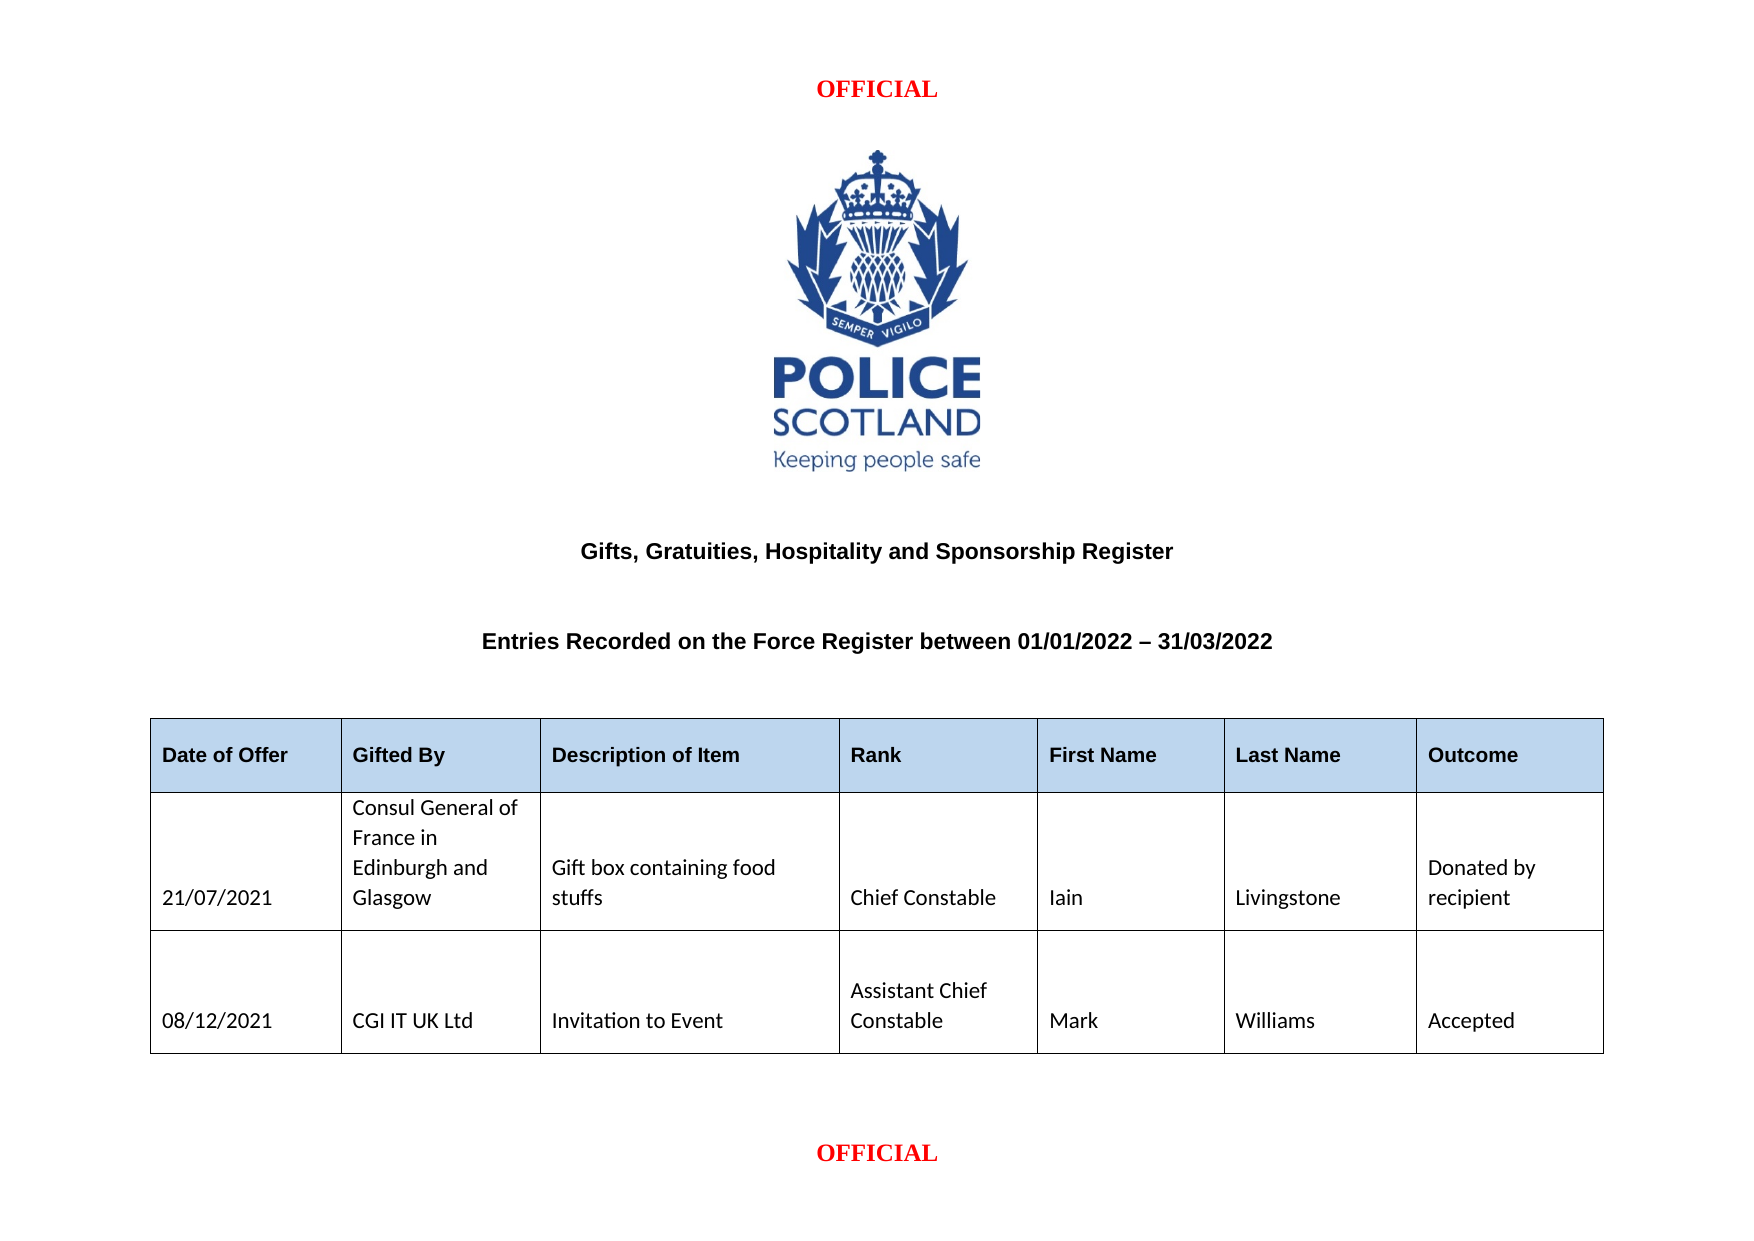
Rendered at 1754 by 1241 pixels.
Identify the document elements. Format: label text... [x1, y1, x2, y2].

table_cell ​Gift box containing food stuffs [541, 793, 839, 930]
table_header First Name [1038, 719, 1224, 792]
table_header Date of Offer [151, 719, 341, 792]
table_cell CGI IT UK Ltd [342, 931, 540, 1053]
table_cell Mark [1038, 931, 1224, 1053]
table_cell Iain [1038, 793, 1224, 930]
table_header Description of Item [541, 719, 839, 792]
table_cell Williams [1225, 931, 1416, 1053]
picture [773, 150, 980, 472]
table_cell Livingstone [1225, 793, 1416, 930]
table_cell Consul General of France in Edinburgh and Glasgow [342, 793, 540, 930]
table_cell Donated by recipient [1417, 793, 1603, 930]
table_cell 21/07/2021 [151, 793, 341, 930]
table_cell 08/12/2021 [151, 931, 341, 1053]
text Entries Recorded on the Force Register between 01/01/2022 – 31/03/2022 [150, 628, 1604, 654]
table_cell Chief Constable [840, 793, 1037, 930]
table_cell Invitation to Event​ [541, 931, 839, 1053]
table_cell Assistant Chief Constable [840, 931, 1037, 1053]
text Gifts, Gratuities, Hospitality and Sponsorship Register [150, 538, 1604, 564]
table_header Rank [840, 719, 1037, 792]
table_cell Accepted [1417, 931, 1603, 1053]
table_header Gifted By [342, 719, 540, 792]
table_header Outcome [1417, 719, 1603, 792]
table_header Last Name [1225, 719, 1416, 792]
